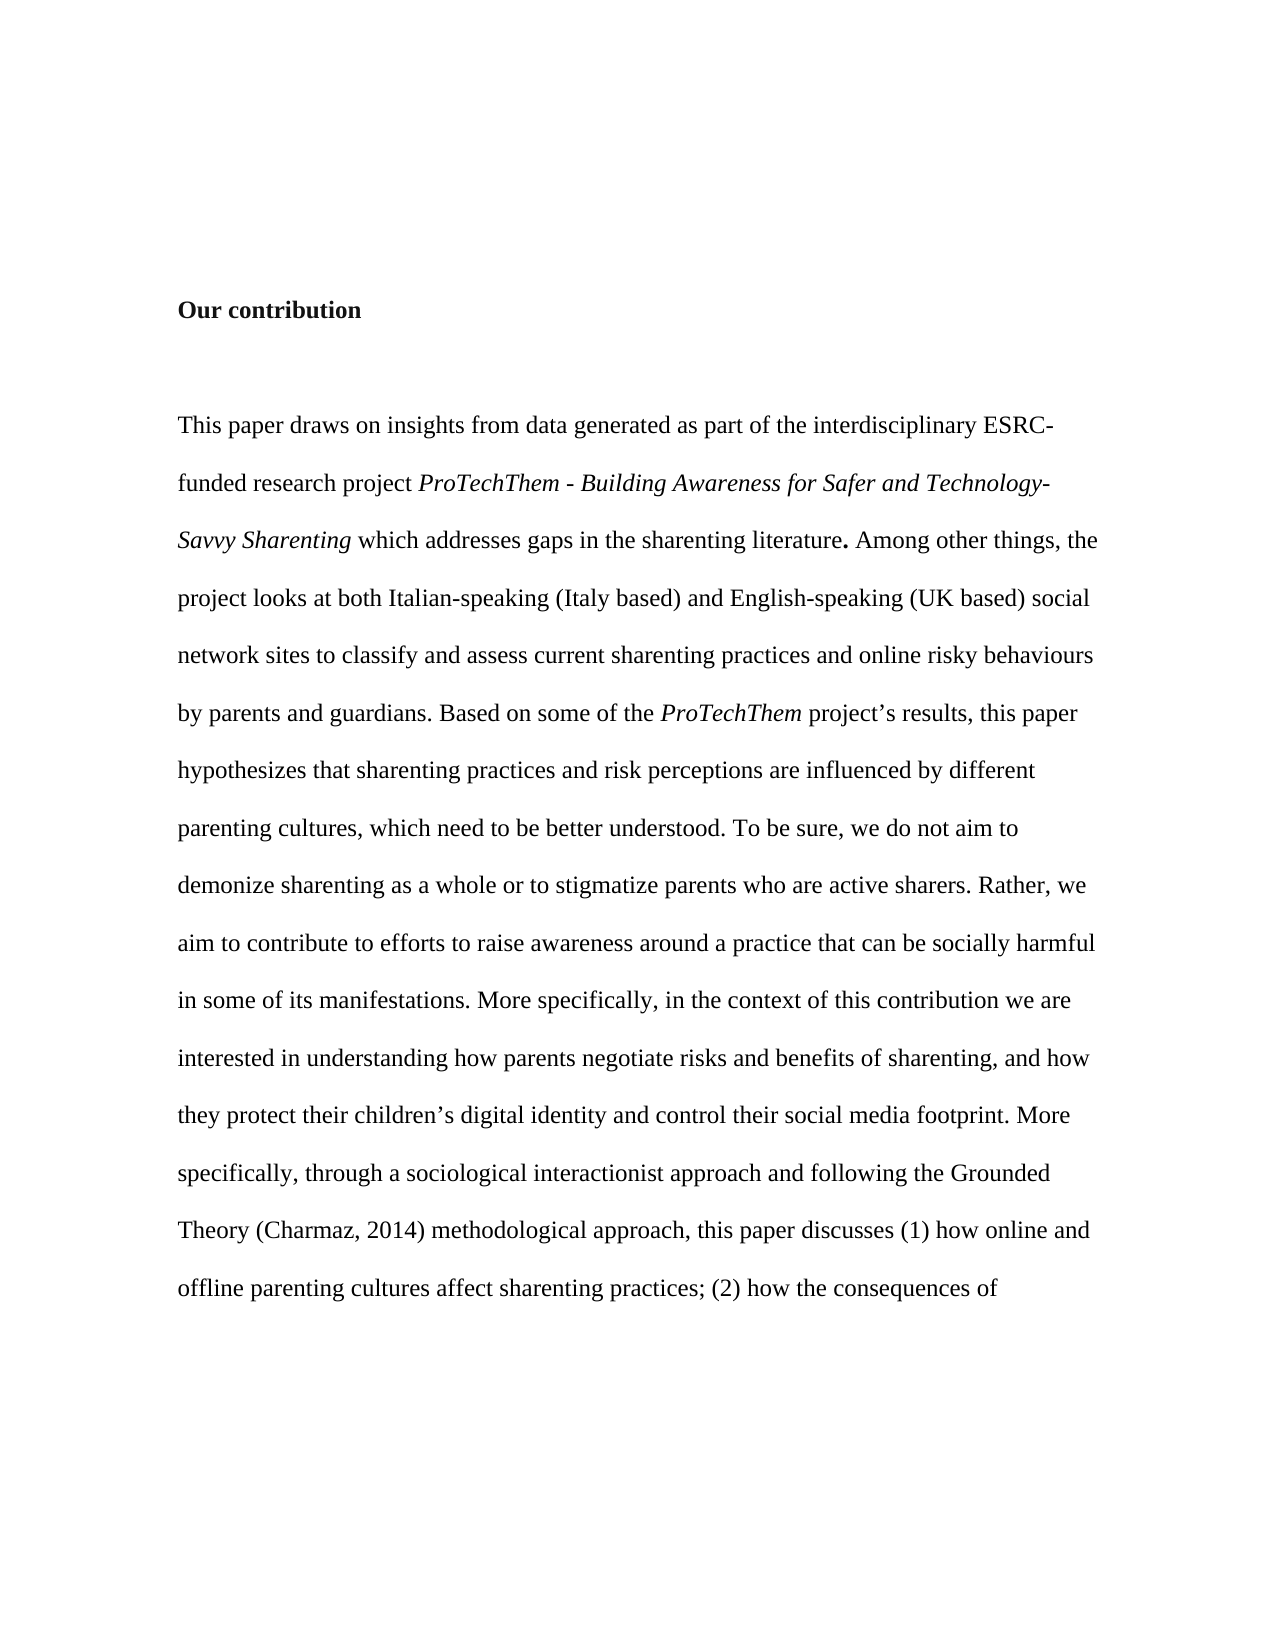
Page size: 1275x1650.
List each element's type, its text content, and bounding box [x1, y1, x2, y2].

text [177, 410, 1098, 1302]
text Our contribution [177, 295, 1098, 324]
